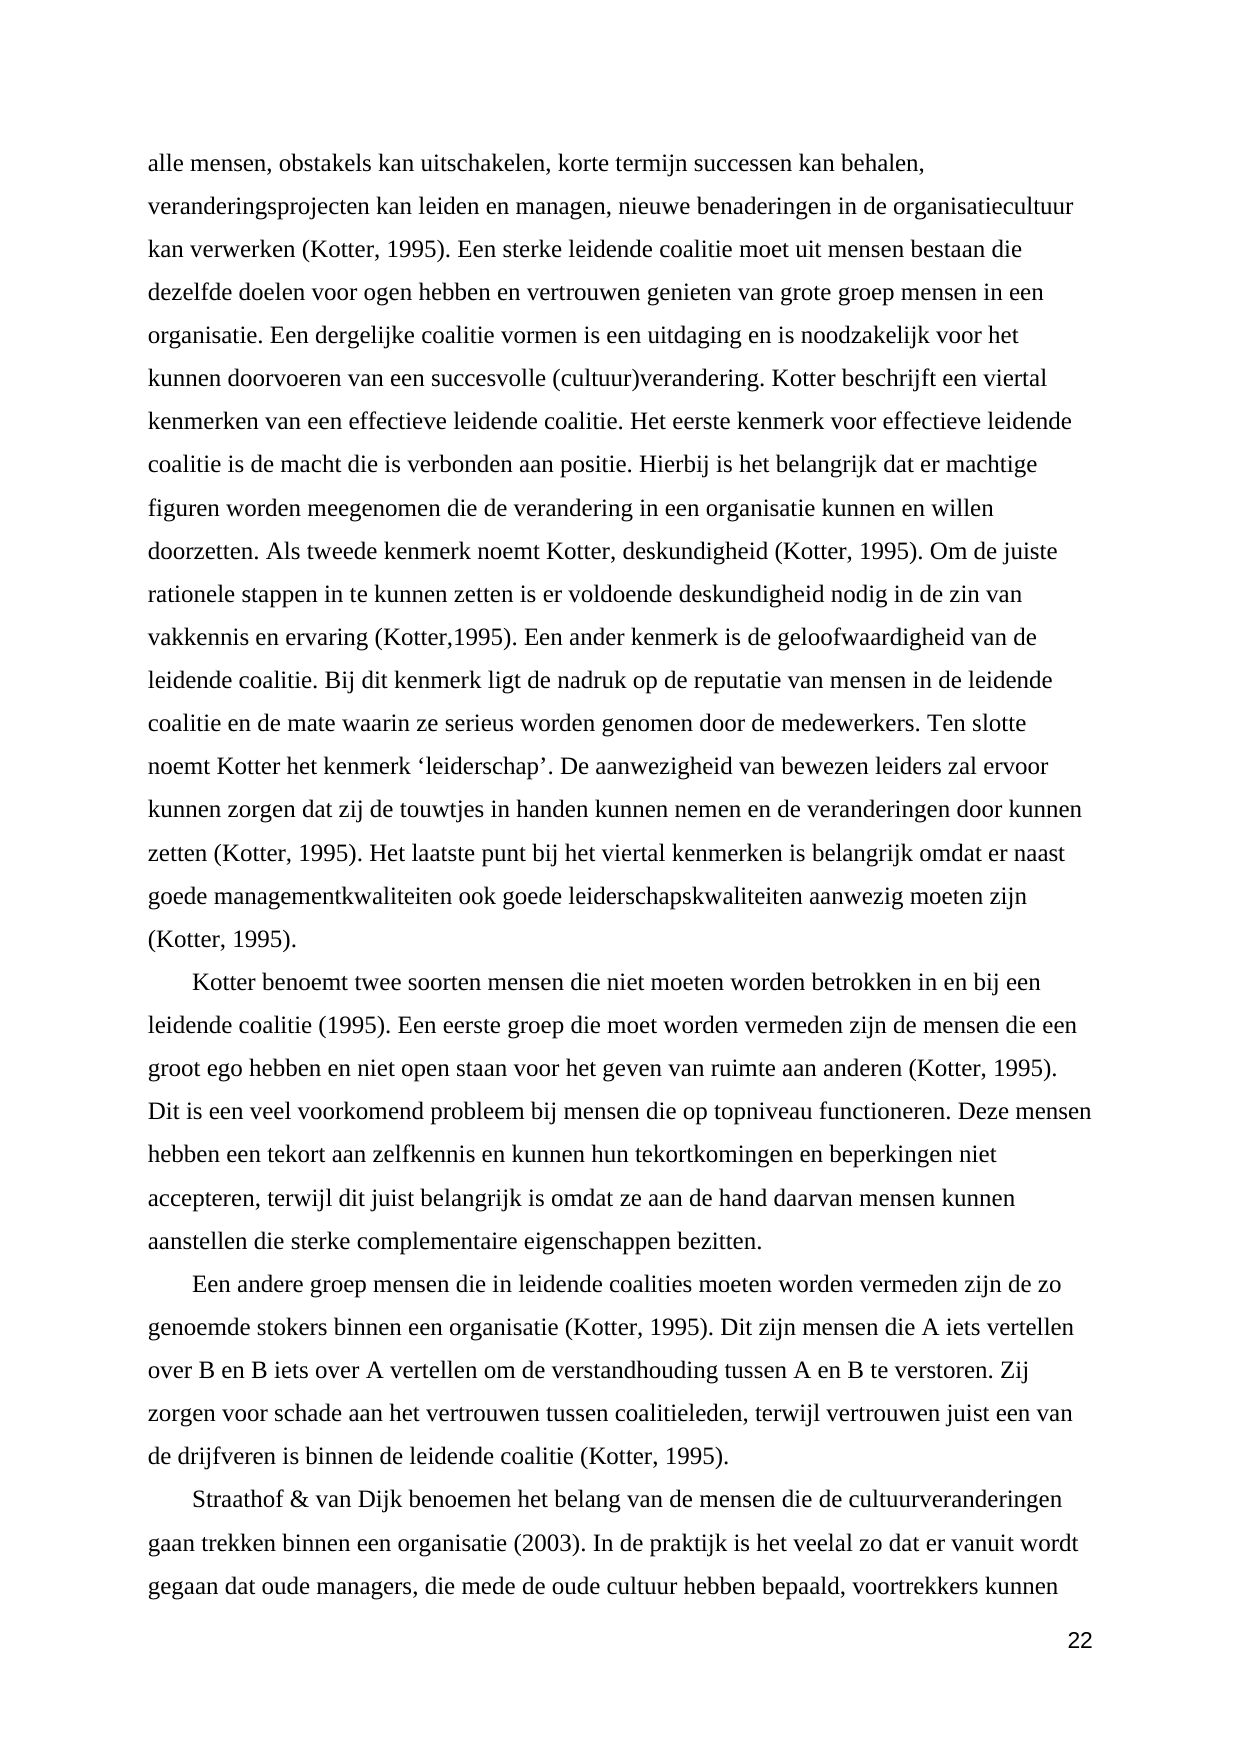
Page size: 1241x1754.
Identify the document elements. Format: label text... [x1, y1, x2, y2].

text Kotter benoemt twee soorten mensen die niet moeten worden betrokken in en bij een leidende coalitie (1995). Een eerste groep die moet worden vermeden zijn de mensen die een groot ego hebben en niet open staan voor het geven van ruimte aan anderen (Kotter, 1995). Dit is een veel voorkomend probleem bij mensen die op topniveau functioneren. Deze mensen hebben een tekort aan zelfkennis en kunnen hun tekortkomingen en beperkingen niet accepteren, terwijl dit juist belangrijk is omdat ze aan de hand daarvan mensen kunnen aanstellen die sterke complementaire eigenschappen bezitten. [148, 967, 1093, 1254]
text Een andere groep mensen die in leidende coalities moeten worden vermeden zijn de zo genoemde stokers binnen een organisatie (Kotter, 1995). Dit zijn mensen die A iets vertellen over B en B iets over A vertellen om de verstandhouding tussen A en B te verstoren. Zij zorgen voor schade aan het vertrouwen tussen coalitieleden, terwijl vertrouwen juist een van de drijfveren is binnen de leidende coalitie (Kotter, 1995). [148, 1269, 1093, 1470]
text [148, 1484, 1093, 1599]
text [148, 148, 1093, 953]
